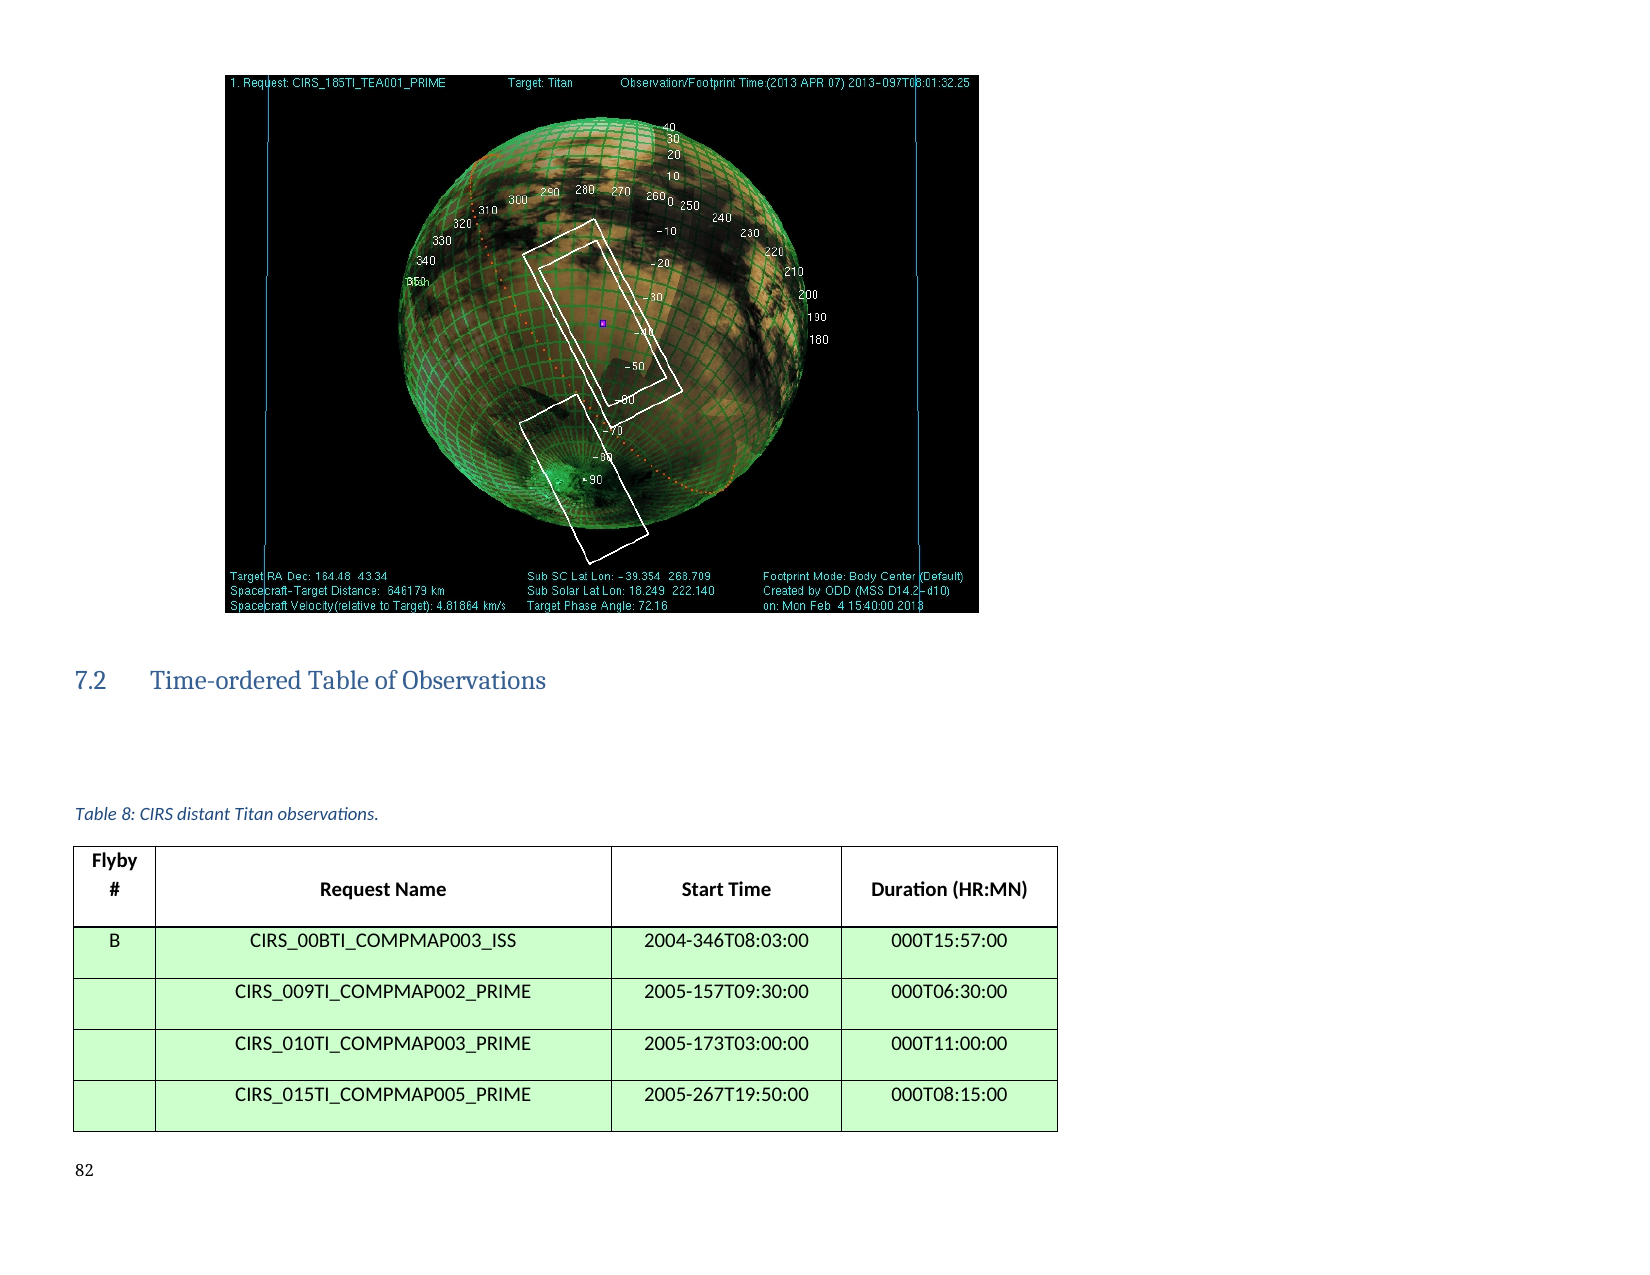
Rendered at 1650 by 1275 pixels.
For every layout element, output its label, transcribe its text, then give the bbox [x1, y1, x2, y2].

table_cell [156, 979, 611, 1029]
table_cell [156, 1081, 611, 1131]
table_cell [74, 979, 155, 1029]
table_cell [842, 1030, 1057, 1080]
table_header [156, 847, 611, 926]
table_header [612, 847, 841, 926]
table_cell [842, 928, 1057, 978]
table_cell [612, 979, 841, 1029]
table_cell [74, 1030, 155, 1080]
subtitle 7.2 Time-ordered Table of Observations [75, 665, 1575, 696]
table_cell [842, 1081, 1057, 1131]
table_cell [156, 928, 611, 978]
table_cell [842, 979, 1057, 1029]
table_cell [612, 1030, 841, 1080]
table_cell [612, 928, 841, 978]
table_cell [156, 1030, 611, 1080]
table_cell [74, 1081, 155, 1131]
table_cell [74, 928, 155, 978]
text Table 8: CIRS distant Titan observations. [75, 802, 1575, 825]
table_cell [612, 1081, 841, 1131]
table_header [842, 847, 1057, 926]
picture [225, 75, 979, 613]
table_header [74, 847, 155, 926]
